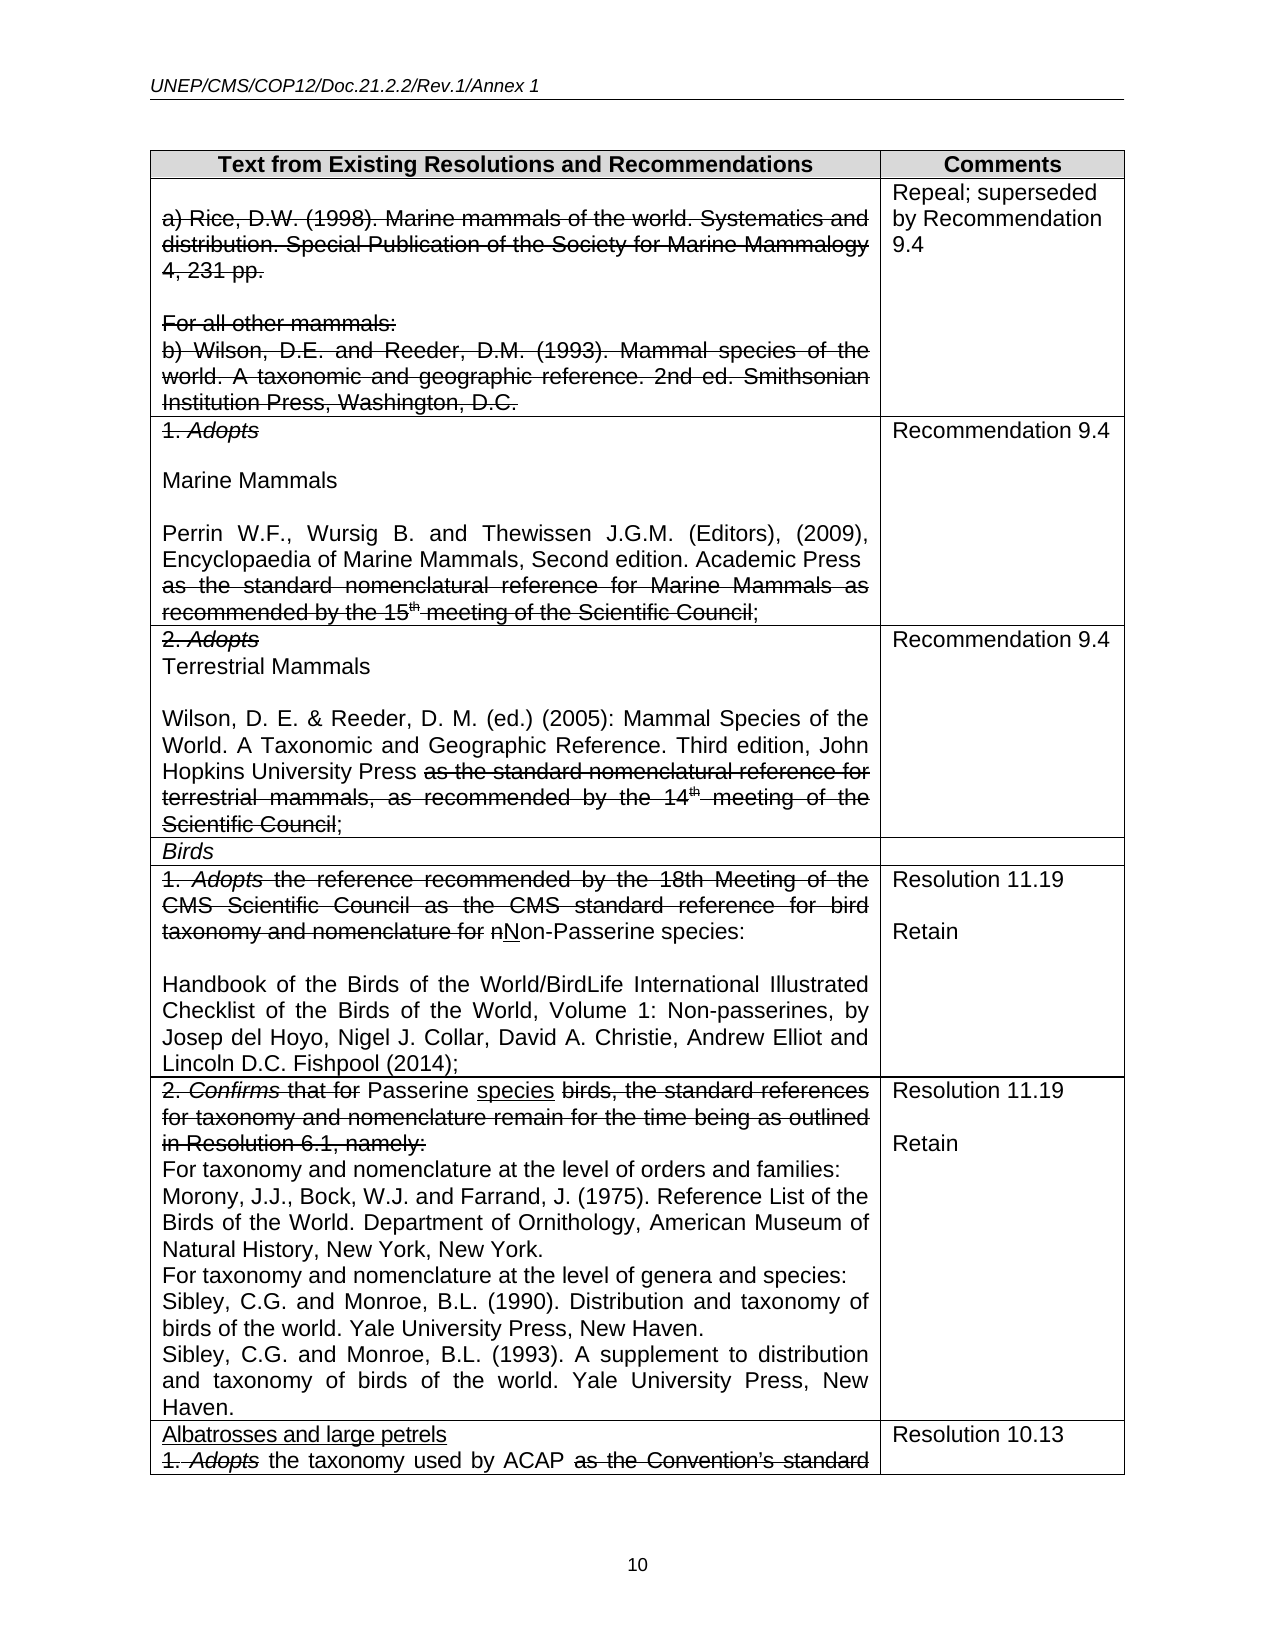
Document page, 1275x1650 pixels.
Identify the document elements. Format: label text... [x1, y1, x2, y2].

table_header Comments [881, 151, 1124, 177]
table_cell Birds [151, 838, 880, 864]
table_cell 1. Adopts Marine Mammals Perrin W.F., Wursig B. and Thewissen J.G.M. (Editors), (2009), Encyclopaedia of Marine Mammals, Second edition. Academic Press as the standard nomenclatural reference for Marine Mammals as recommended by the 15th meeting of the Scientific Council; [151, 417, 880, 625]
table_cell 2. Adopts Terrestrial Mammals Wilson, D. E. & Reeder, D. M. (ed.) (2005): Mammal Species of the World. A Taxonomic and Geographic Reference. Third edition, John Hopkins University Press as the standard nomenclatural reference for terrestrial mammals, as recommended by the 14th meeting of the Scientific Council; [151, 626, 880, 837]
table_cell Resolution 11.19 Retain [881, 1078, 1124, 1420]
table_cell Resolution 10.13 Retain [881, 1421, 1124, 1474]
table_cell Resolution 11.19 Retain [881, 866, 1124, 1076]
table_cell [881, 838, 1124, 864]
table_header Text from Existing Resolutions and Recommendations [151, 151, 880, 177]
table_cell Recommendation 9.4 [881, 626, 1124, 837]
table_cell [881, 179, 1124, 416]
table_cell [151, 1421, 880, 1474]
table_cell Recommendation 9.4 [881, 417, 1124, 625]
table_cell 2. Confirms that for Passerine species birds, the standard references for taxonomy and nomenclature remain for the time being as outlined in Resolution 6.1, namely: For taxonomy and nomenclature at the level of orders and families: Morony, J.J., Bock, W.J. and Farrand, J. (1975). Reference List of the Birds of the World. Department of Ornithology, American Museum of Natural History, New York, New York. For taxonomy and nomenclature at the level of genera and species: Sibley, C.G. and Monroe, B.L. (1990). Distribution and taxonomy of birds of the world. Yale University Press, New Haven. Sibley, C.G. and Monroe, B.L. (1993). A supplement to distribution and taxonomy of birds of the world. Yale University Press, New Haven. [151, 1078, 880, 1420]
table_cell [151, 179, 880, 416]
table_cell 1. Adopts the reference recommended by the 18th Meeting of the CMS Scientific Council as the CMS standard reference for bird taxonomy and nomenclature for nNon-Passerine species: Handbook of the Birds of the World/BirdLife International Illustrated Checklist of the Birds of the World, Volume 1: Non-passerines, by Josep del Hoyo, Nigel J. Collar, David A. Christie, Andrew Elliot and Lincoln D.C. Fishpool (2014); [151, 866, 880, 1076]
